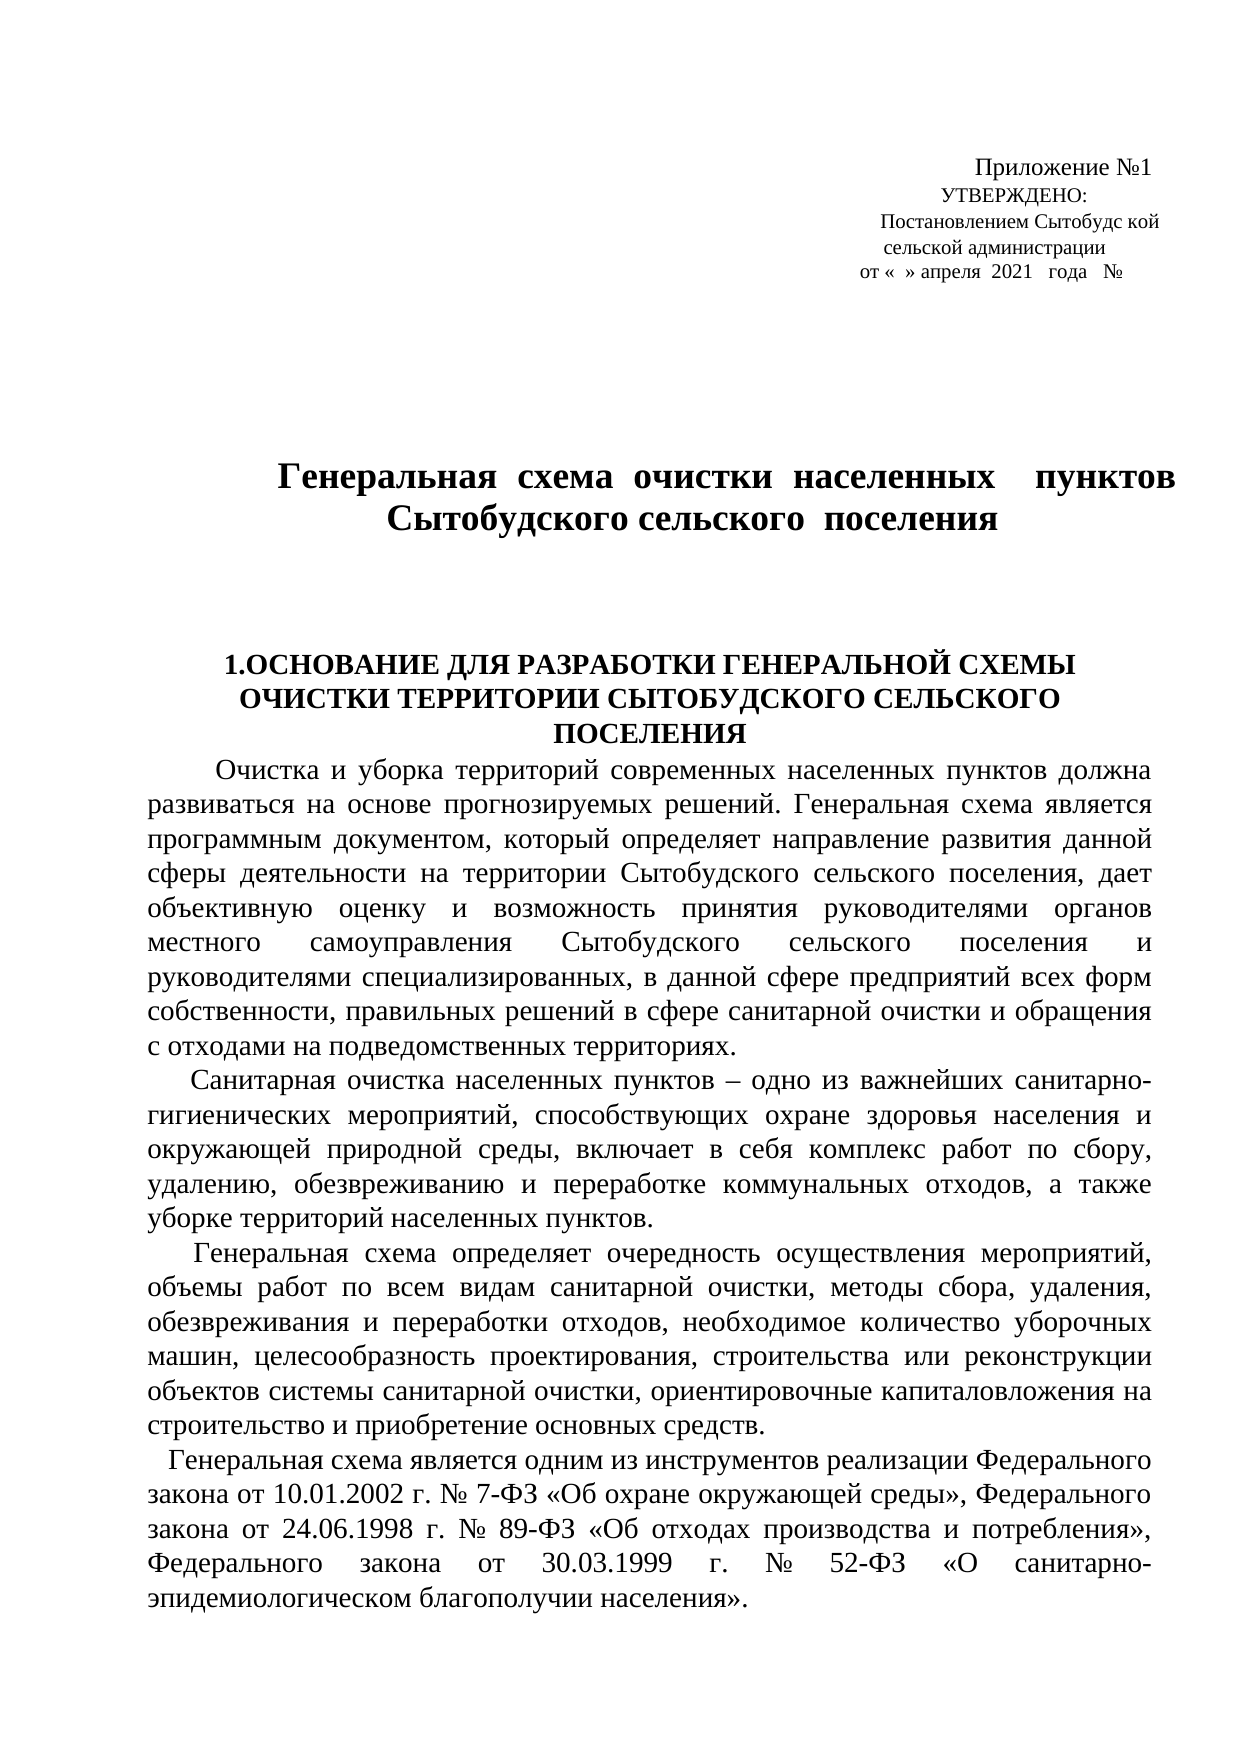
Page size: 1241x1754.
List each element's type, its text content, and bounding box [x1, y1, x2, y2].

text от « » апреля 2021 года № [859, 261, 1177, 283]
subtitle 1.ОСНОВАНИЕ ДЛЯ РАЗРАБОТКИ ГЕНЕРАЛЬНОЙ СХЕМЫ ОЧИСТКИ ТЕРРИТОРИИ СЫТОБУДСКОГО СЕЛЬСКОГО ПОСЕЛЕНИЯ [148, 647, 1151, 750]
text Генеральная схема очистки населенных пунктов Сытобудского сельского поселения [277, 454, 1177, 539]
text Генеральная схема является одним из инструментов реализации Федерального закона от 10.01.2002 г. № 7-ФЗ «Об охране окружающей среды», Федерального закона от 24.06.1998 г. № 89-ФЗ «Об отходах производства и потребления», Федерального закона от 30.03.1999 г. № 52-ФЗ «О санитарно-эпидемиологическом благополучии населения». [146, 1442, 1153, 1613]
text сельской администрации [147, 235, 1159, 259]
text Санитарная очистка населенных пунктов – одно из важнейших санитарно-гигиенических мероприятий, способствующих охране здоровья населения и окружающей природной среды, включает в себя комплекс работ по сбору, удалению, обезвреживанию и переработке коммунальных отходов, а также уборке территорий населенных пунктов. [146, 1062, 1153, 1234]
text УТВЕРЖДЕНО: [147, 183, 1087, 207]
text Приложение №1 [147, 152, 1152, 181]
text Очистка и уборка территорий современных населенных пунктов должна развиваться на основе прогнозируемых решений. Генеральная схема является программным документом, который определяет направление развития данной сферы деятельности на территории Сытобудского сельского поселения, дает объективную оценку и возможность принятия руководителями органов местного самоуправления Сытобудского сельского поселения и руководителями специализированных, в данной сфере предприятий всех форм собственности, правильных решений в сфере санитарной очистки и обращения с отходами на подведомственных территориях. [146, 752, 1153, 1061]
text Генеральная схема определяет очередность осуществления мероприятий, объемы работ по всем видам санитарной очистки, методы сбора, удаления, обезвреживания и переработки отходов, необходимое количество уборочных машин, целесообразность проектирования, строительства или реконструкции объектов системы санитарной очистки, ориентировочные капиталовложения на строительство и приобретение основных средств. [146, 1235, 1153, 1441]
text Постановлением Сытобудс кой [147, 209, 1159, 233]
